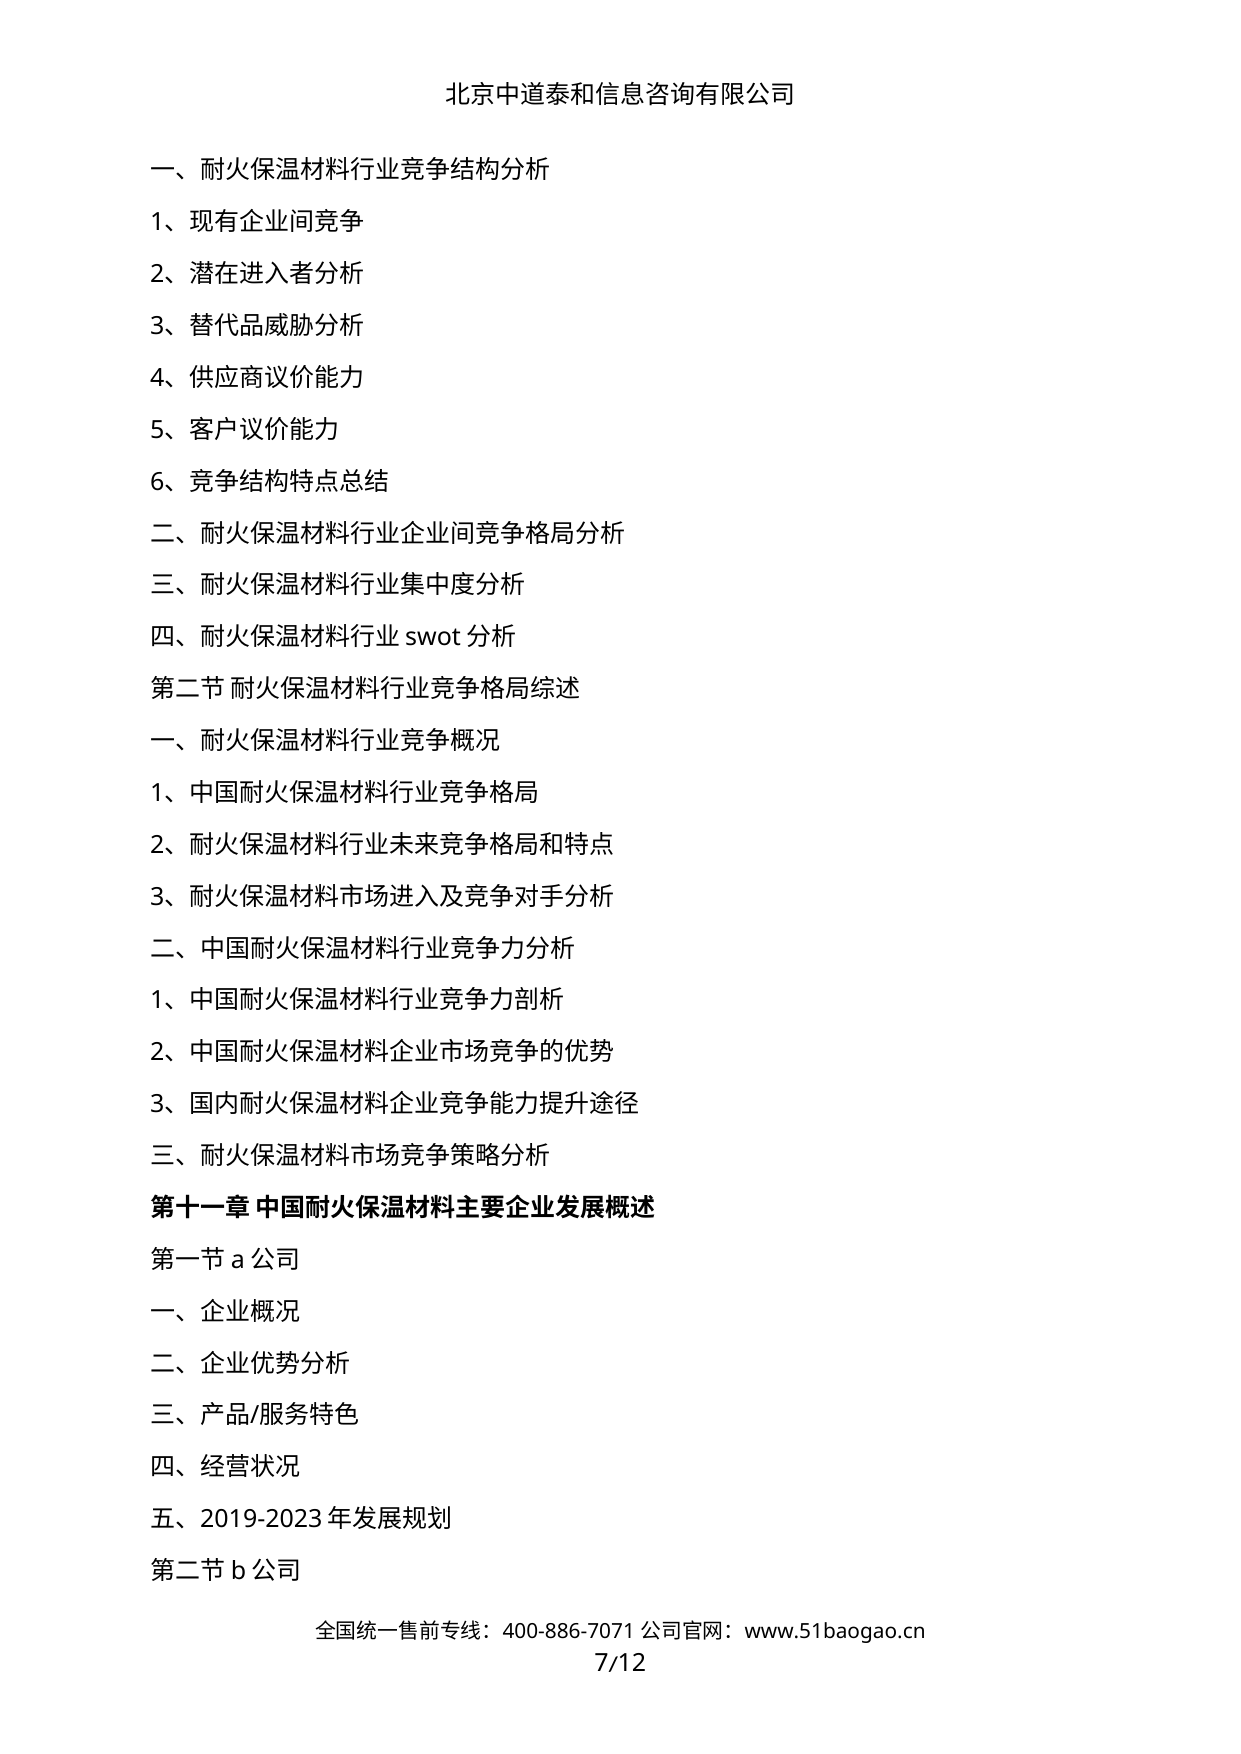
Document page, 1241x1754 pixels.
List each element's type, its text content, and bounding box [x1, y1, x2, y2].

text 五、2019-2023年发展规划 [150, 1499, 1090, 1535]
text 二、耐火保温材料行业企业间竞争格局分析 [150, 513, 1090, 549]
text 2、耐火保温材料行业未来竞争格局和特点 [150, 824, 1090, 861]
text 第二节 b公司 [150, 1551, 1090, 1587]
text 一、耐火保温材料行业竞争结构分析 [150, 150, 1090, 186]
text 四、经营状况 [150, 1447, 1090, 1483]
text 3、国内耐火保温材料企业竞争能力提升途径 [150, 1084, 1090, 1120]
text 5、客户议价能力 [150, 409, 1090, 446]
text 三、产品/服务特色 [150, 1395, 1090, 1431]
text 四、耐火保温材料行业swot分析 [150, 617, 1090, 653]
text 1、中国耐火保温材料行业竞争格局 [150, 772, 1090, 809]
text 一、企业概况 [150, 1291, 1090, 1327]
text 二、中国耐火保温材料行业竞争力分析 [150, 928, 1090, 964]
text 2、中国耐火保温材料企业市场竞争的优势 [150, 1032, 1090, 1068]
text 第一节 a公司 [150, 1239, 1090, 1276]
text 二、企业优势分析 [150, 1343, 1090, 1379]
text 第二节 耐火保温材料行业竞争格局综述 [150, 669, 1090, 705]
text 第十一章 中国耐火保温材料主要企业发展概述 [150, 1187, 1090, 1224]
text 一、耐火保温材料行业竞争概况 [150, 721, 1090, 757]
text 4、供应商议价能力 [150, 357, 1090, 394]
text 2、潜在进入者分析 [150, 254, 1090, 290]
text 1、现有企业间竞争 [150, 202, 1090, 238]
text 1、中国耐火保温材料行业竞争力剖析 [150, 980, 1090, 1016]
text 3、替代品威胁分析 [150, 306, 1090, 342]
text 6、竞争结构特点总结 [150, 461, 1090, 497]
text 三、耐火保温材料行业集中度分析 [150, 565, 1090, 601]
text 3、耐火保温材料市场进入及竞争对手分析 [150, 876, 1090, 912]
text 三、耐火保温材料市场竞争策略分析 [150, 1136, 1090, 1172]
